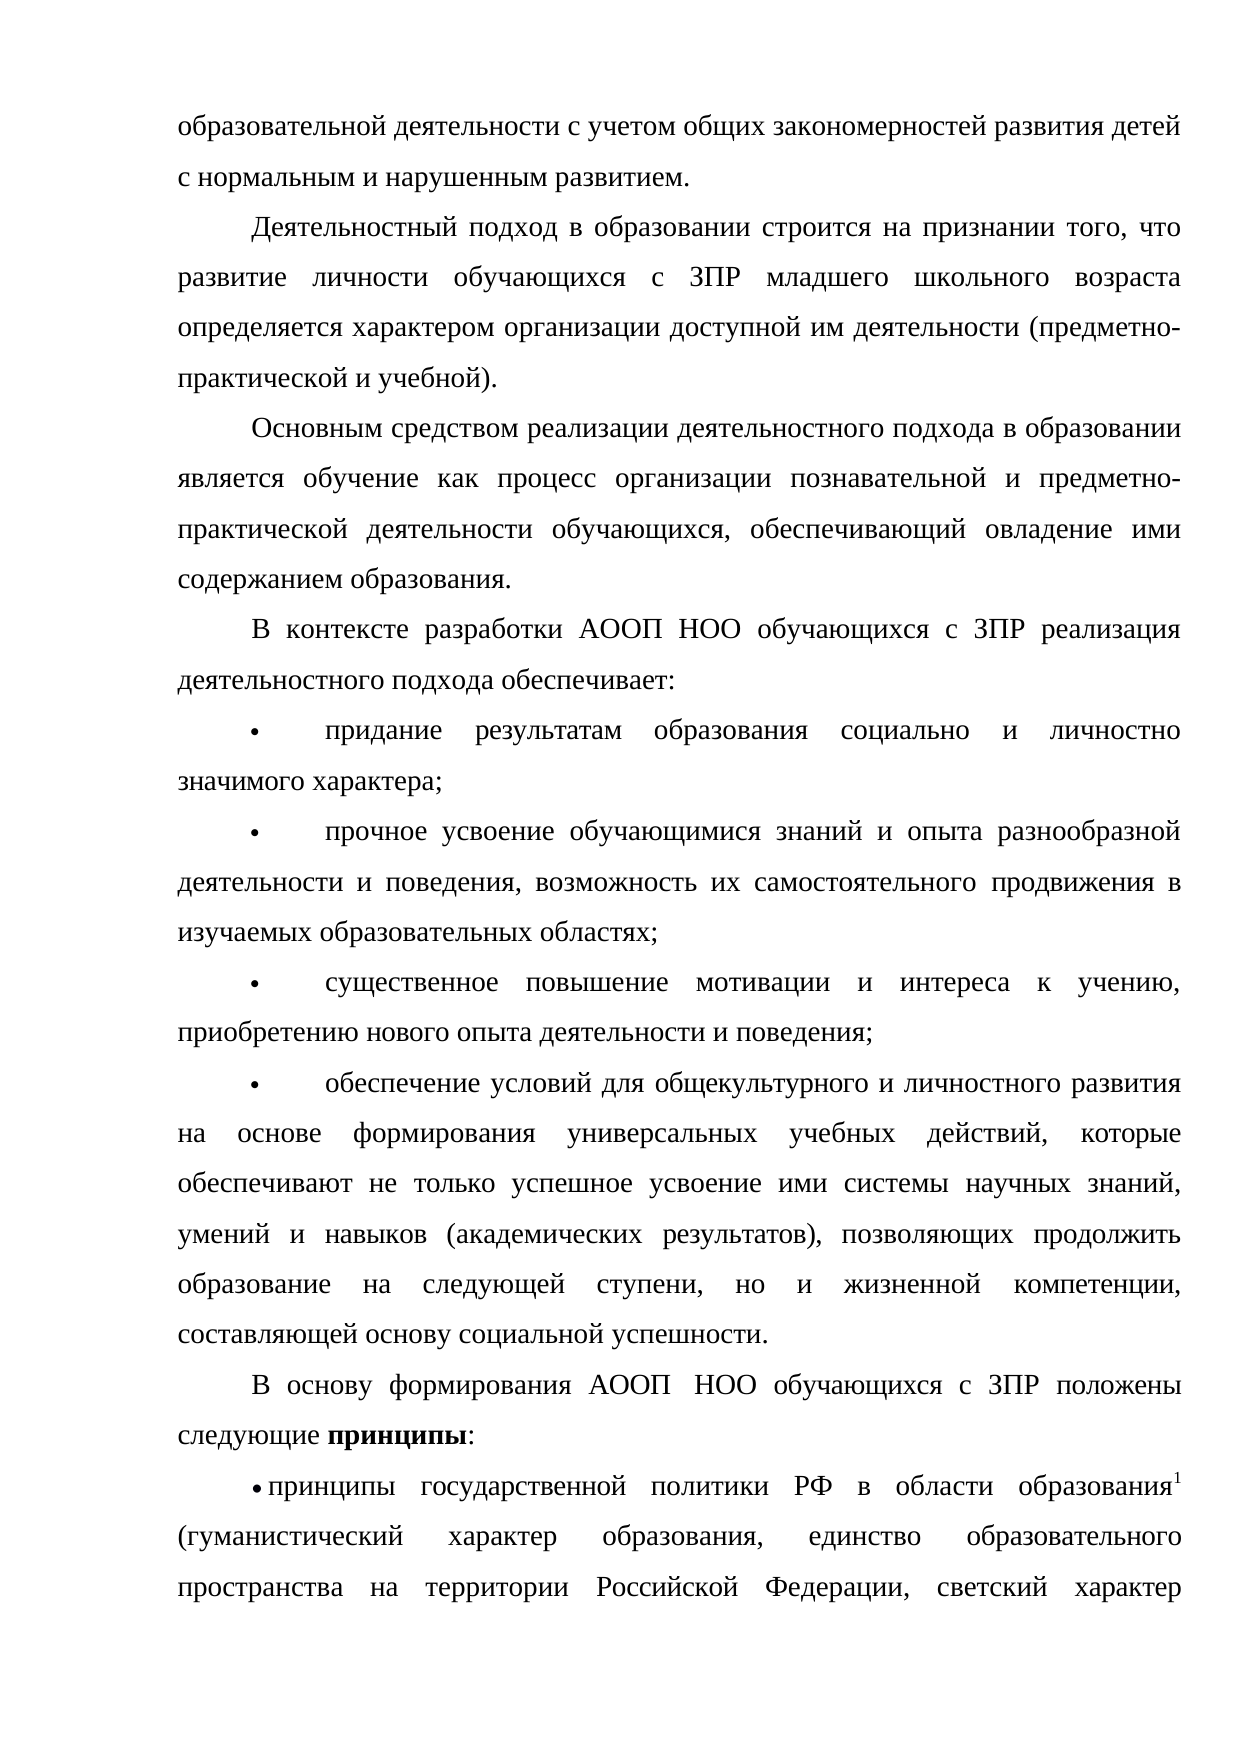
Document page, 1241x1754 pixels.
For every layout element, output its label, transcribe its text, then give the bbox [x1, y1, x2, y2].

list существенное повышение мотивации и интереса к учению, приобретению нового опыта деятельности и поведения; [177, 964, 1181, 1048]
list прочное усвоение обучающимися знаний и опыта разнообразной деятельности и поведения, возможность их самостоятельного продвижения в изучаемых образовательных областях; [177, 813, 1181, 947]
text Основным средством реализации деятельностного подхода в образовании является обучение как процесс организации познавательной и предметно-практической деятельности обучающихся, обеспечивающий овладение ими содержанием образования. [177, 410, 1182, 595]
list обеспечение условий для общекультурного и личностного развития на основе формирования универсальных учебных действий, которые обеспечивают не только успешное усвоение ими системы научных знаний, умений и навыков (академических результатов), позволяющих продолжить образование на следующей ступени, но и жизненной компетенции, составляющей основу социальной успешности. [177, 1065, 1181, 1350]
list придание результатам образования социально и личностно значимого характера; [177, 712, 1181, 796]
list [177, 1468, 1182, 1602]
text В основу формирования АООП НОО обучающихся с ЗПР положены следующие принципы: [177, 1367, 1182, 1451]
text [177, 108, 1181, 192]
text В контексте разработки АООП НОО обучающихся с ЗПР реализация деятельностного подхода обеспечивает: [177, 611, 1181, 695]
text Деятельностный подход в образовании строится на признании того, что развитие личности обучающихся с ЗПР младшего школьного возраста определяется характером организации доступной им деятельности (предметно- практической и учебной). [177, 209, 1182, 393]
